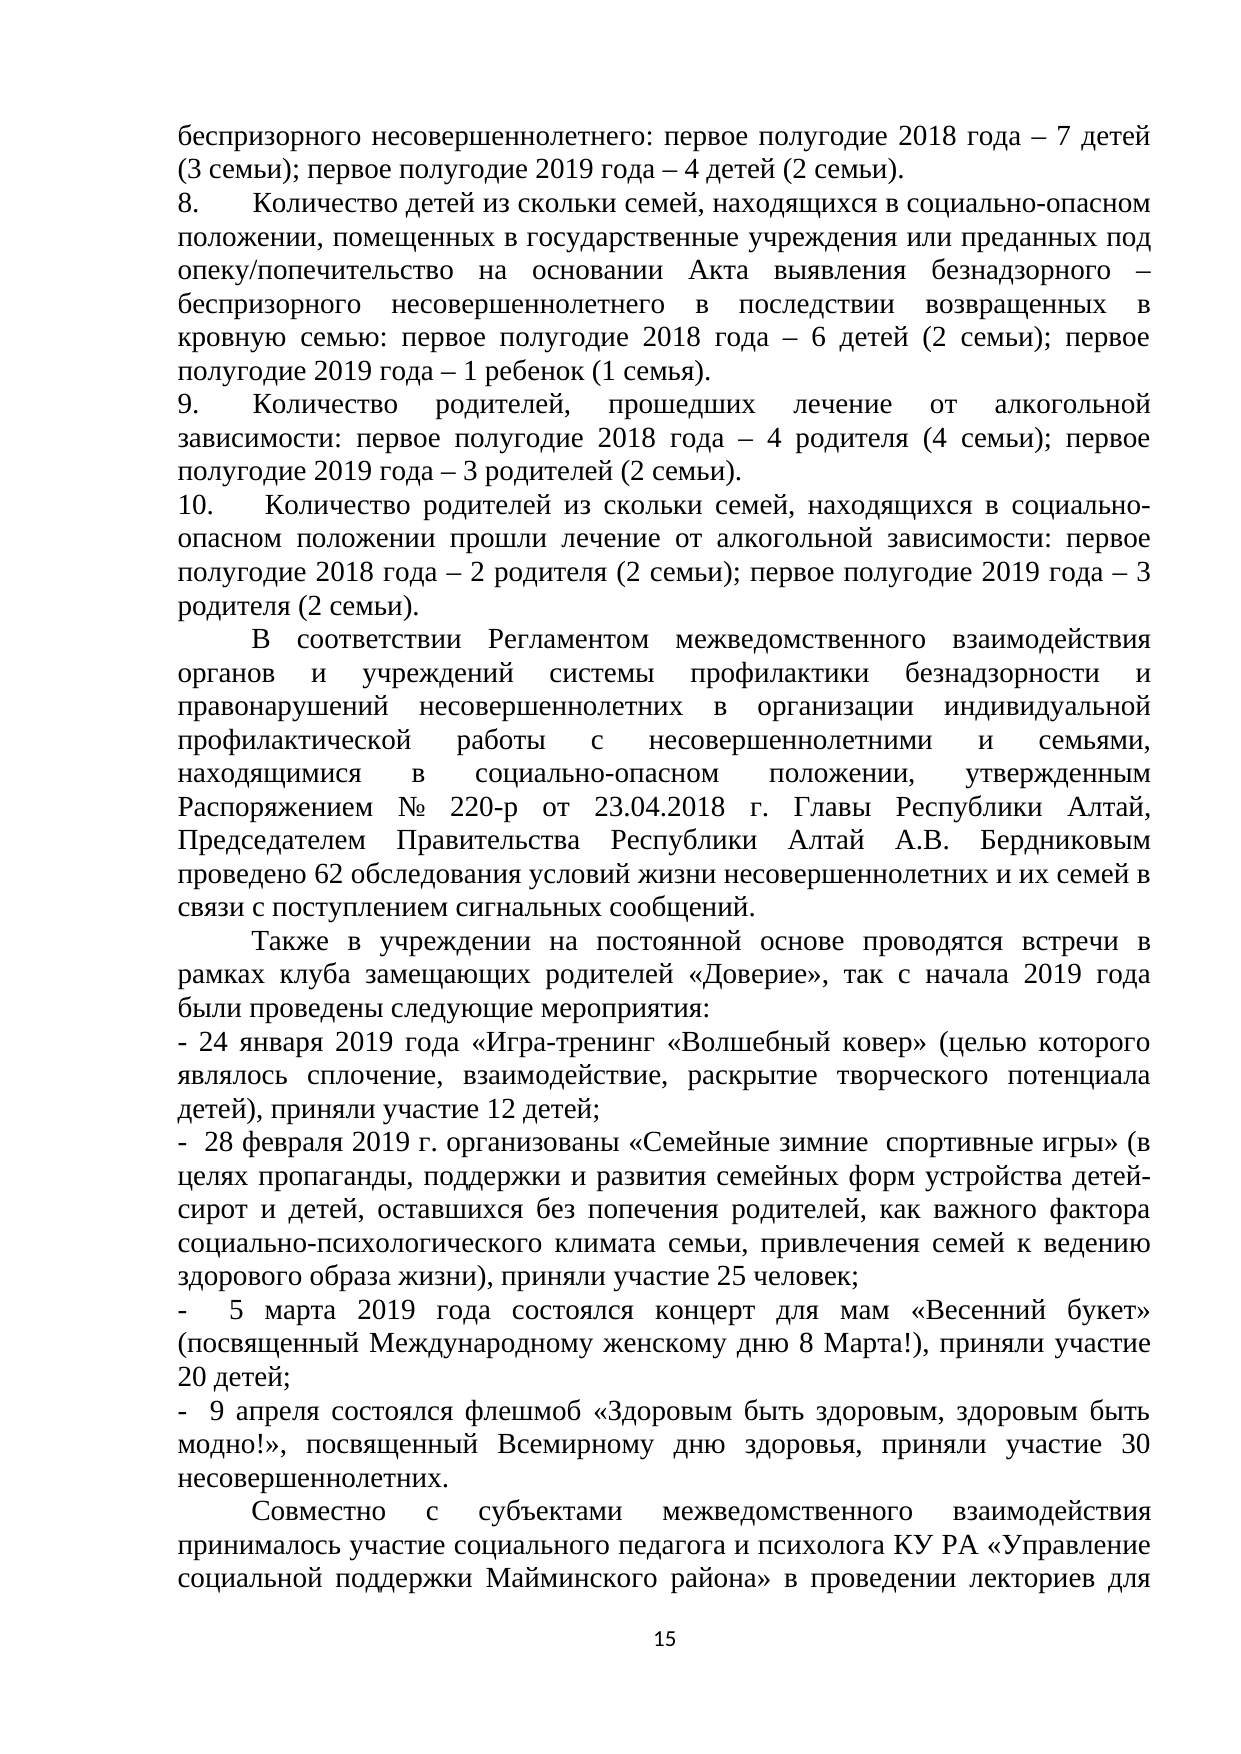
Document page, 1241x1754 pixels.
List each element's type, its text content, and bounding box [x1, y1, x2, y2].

text - 9 апреля состоялся флешмоб «Здоровым быть здоровым, здоровым быть модно!», посвященный Всемирному дню здоровья, приняли участие 30 несовершеннолетних. [177, 1393, 1152, 1493]
text Также в учреждении на постоянной основе проводятся встречи в рамках клуба замещающих родителей «Доверие», так с начала 2019 года были проведены следующие мероприятия: [177, 923, 1152, 1024]
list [177, 118, 1152, 185]
text - 28 февраля 2019 г. организованы «Семейные зимние спортивные игры» (в целях пропаганды, поддержки и развития семейных форм устройства детей-сирот и детей, оставшихся без попечения родителей, как важного фактора социально-психологического климата семьи, привлечения семей к ведению здорового образа жизни), приняли участие 25 человек; [177, 1124, 1152, 1292]
text В соответствии Регламентом межведомственного взаимодействия органов и учреждений системы профилактики безнадзорности и правонарушений несовершеннолетних в организации индивидуальной профилактической работы с несовершеннолетними и семьями, находящимися в социально-опасном положении, утвержденным Распоряжением № 220-р от 23.04.2018 г. Главы Республики Алтай, Председателем Правительства Республики Алтай А.В. Бердниковым проведено 62 обследования условий жизни несовершеннолетних и их семей в связи с поступлением сигнальных сообщений. [177, 621, 1152, 923]
list Количество детей из скольки семей, находящихся в социально-опасном положении, помещенных в государственные учреждения или преданных под опеку/попечительство на основании Акта выявления безнадзорного – беспризорного несовершеннолетнего в последствии возвращенных в кровную семью: первое полугодие 2018 года – 6 детей (2 семьи); первое полугодие 2019 года – 1 ребенок (1 семья). [177, 185, 1152, 386]
text - 24 января 2019 года «Игра-тренинг «Волшебный ковер» (целью которого являлось сплочение, взаимодействие, раскрытие творческого потенциала детей), приняли участие 12 детей; [177, 1024, 1152, 1124]
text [177, 1493, 1152, 1594]
text - 5 марта 2019 года состоялся концерт для мам «Весенний букет» (посвященный Международному женскому дню 8 Марта!), приняли участие 20 детей; [177, 1292, 1152, 1393]
list Количество родителей из скольки семей, находящихся в социально-опасном положении прошли лечение от алкогольной зависимости: первое полугодие 2018 года – 2 родителя (2 семьи); первое полугодие 2019 года – 3 родителя (2 семьи). [177, 487, 1152, 621]
list Количество родителей, прошедших лечение от алкогольной зависимости: первое полугодие 2018 года – 4 родителя (4 семьи); первое полугодие 2019 года – 3 родителей (2 семьи). [177, 386, 1152, 487]
